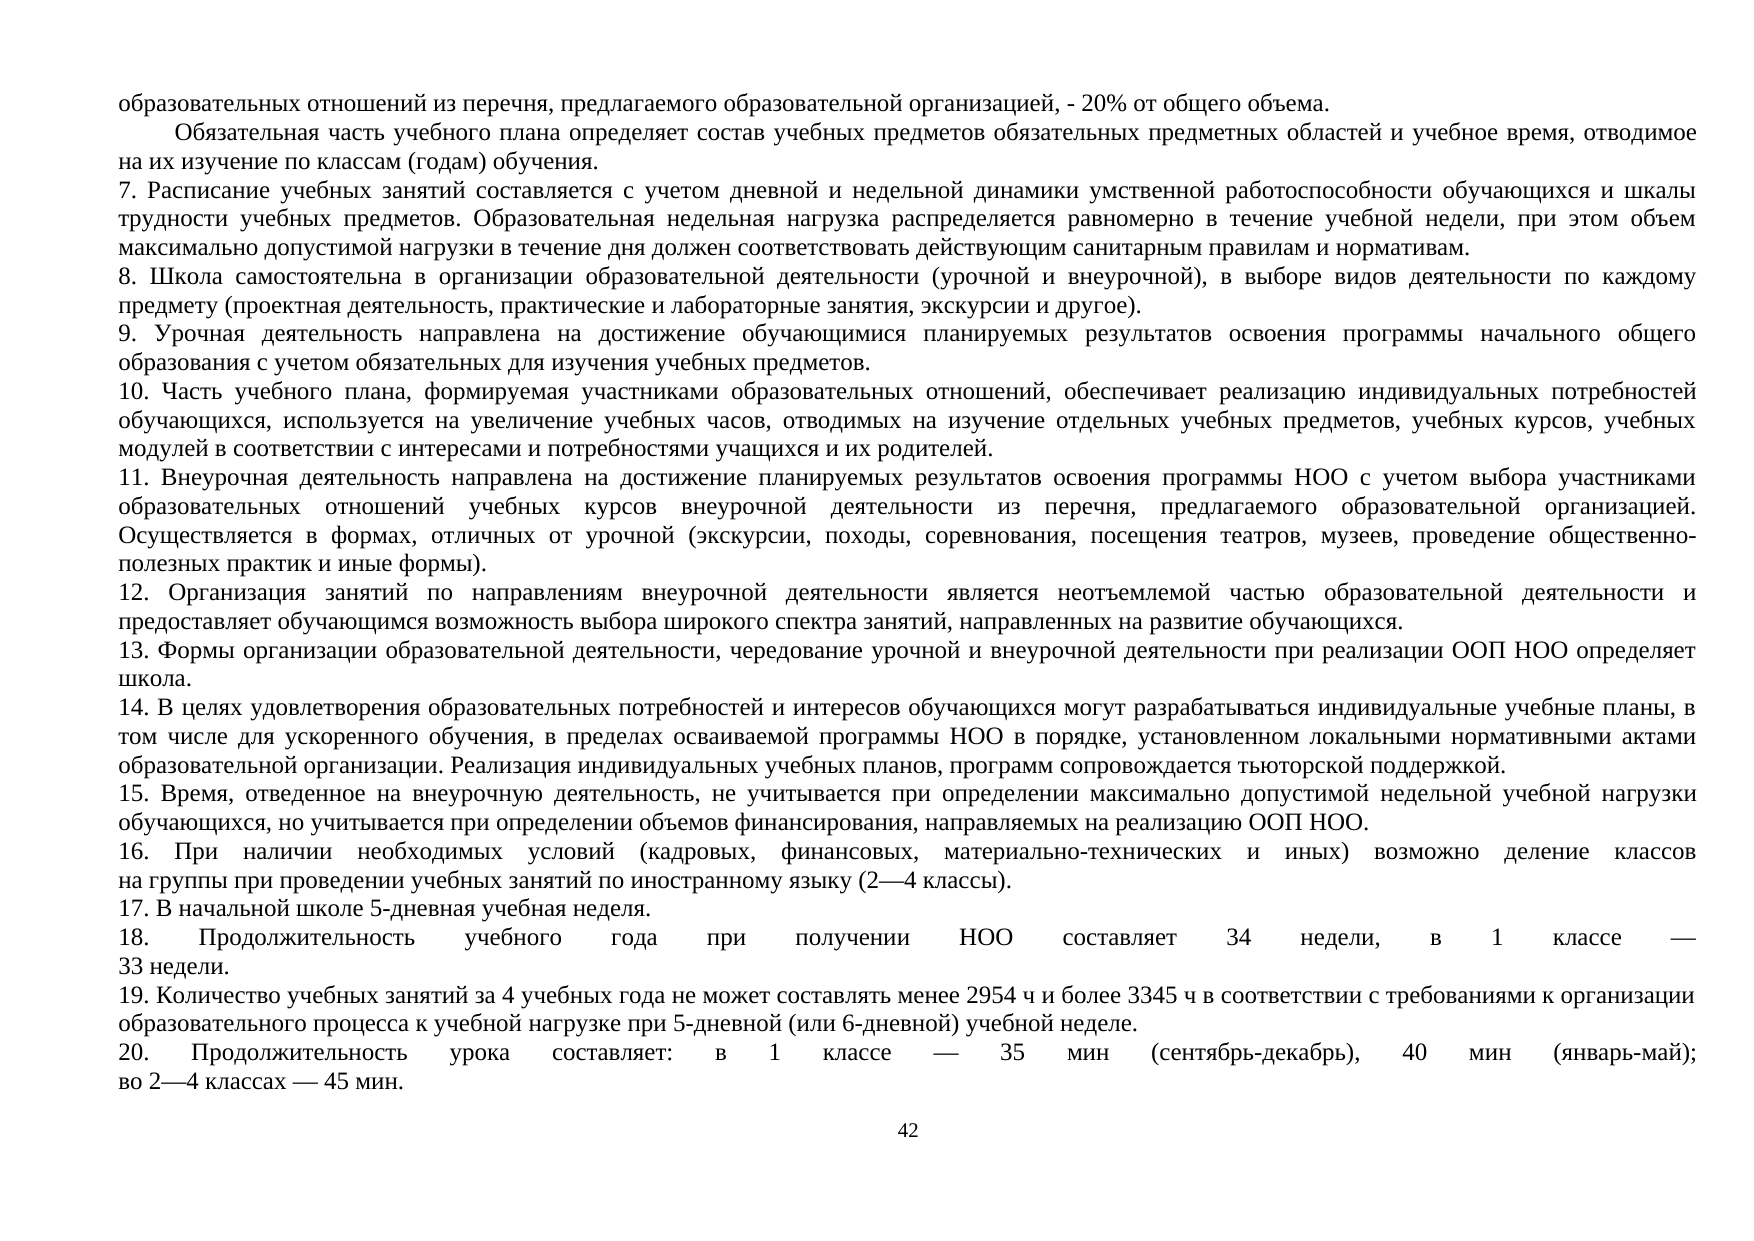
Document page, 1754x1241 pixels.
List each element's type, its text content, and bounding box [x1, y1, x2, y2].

text 17. В начальной школе 5-дневная учебная неделя. [118, 893, 1698, 922]
text 18. Продолжительность учебного года при получении НОО составляет 34 недели, в 1 классе — 33 недели. [118, 922, 1698, 980]
text Обязательная часть учебного плана определяет состав учебных предметов обязательных предметных областей и учебное время, отводимое на их изучение по классам (годам) обучения. [118, 117, 1698, 175]
text 8. Школа самостоятельна в организации образовательной деятельности (урочной и внеурочной), в выборе видов деятельности по каждому предмету (проектная деятельность, практические и лабораторные занятия, экскурсии и другое). [118, 261, 1698, 318]
text 13. Формы организации образовательной деятельности, чередование урочной и внеурочной деятельности при реализации ООП НОО определяет школа. [118, 635, 1698, 692]
text 11. Внеурочная деятельность направлена на достижение планируемых результатов освоения программы НОО с учетом выбора участниками образовательных отношений учебных курсов внеурочной деятельности из перечня, предлагаемого образовательной организацией. Осуществляется в формах, отличных от урочной (экскурсии, походы, соревнования, посещения театров, музеев, проведение общественно-полезных практик и иные формы). [118, 462, 1698, 577]
text 20. Продолжительность урока составляет: в 1 классе — 35 мин (сентябрь-декабрь), 40 мин (январь-май); во 2—4 классах — 45 мин. [118, 1037, 1698, 1095]
text 16. При наличии необходимых условий (кадровых, финансовых, материально-технических и иных) возможно деление классов на группы при проведении учебных занятий по иностранному языку (2—4 классы). [118, 836, 1698, 893]
text 14. В целях удовлетворения образовательных потребностей и интересов обучающихся могут разрабатываться индивидуальные учебные планы, в том числе для ускоренного обучения, в пределах осваиваемой программы НОО в порядке, установленном локальными нормативными актами образовательной организации. Реализация индивидуальных учебных планов, программ сопровождается тьюторской поддержкой. [118, 692, 1698, 778]
text 19. Количество учебных занятий за 4 учебных года не может составлять менее 2954 ч и более 3345 ч в соответствии с требованиями к организации образовательного процесса к учебной нагрузке при 5-дневной (или 6-дневной) учебной неделе. [118, 980, 1698, 1037]
text 10. Часть учебного плана, формируемая участниками образовательных отношений, обеспечивает реализацию индивидуальных потребностей обучающихся, используется на увеличение учебных часов, отводимых на изучение отдельных учебных предметов, учебных курсов, учебных модулей в соответствии с интересами и потребностями учащихся и их родителей. [118, 376, 1698, 462]
text 7. Расписание учебных занятий составляется с учетом дневной и недельной динамики умственной работоспособности обучающихся и шкалы трудности учебных предметов. Образовательная недельная нагрузка распределяется равномерно в течение учебной недели, при этом объем максимально допустимой нагрузки в течение дня должен соответствовать действующим санитарным правилам и нормативам. [118, 175, 1698, 261]
text 15. Время, отведенное на внеурочную деятельность, не учитывается при определении максимально допустимой недельной учебной нагрузки обучающихся, но учитывается при определении объемов финансирования, направляемых на реализацию ООП НОО. [118, 778, 1698, 836]
text 9. Урочная деятельность направлена на достижение обучающимися планируемых результатов освоения программы начального общего образования с учетом обязательных для изучения учебных предметов. [118, 318, 1698, 376]
text 12. Организация занятий по направлениям внеурочной деятельности является неотъемлемой частью образовательной деятельности и предоставляет обучающимся возможность выбора широкого спектра занятий, направленных на развитие обучающихся. [118, 577, 1698, 635]
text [118, 88, 1698, 117]
